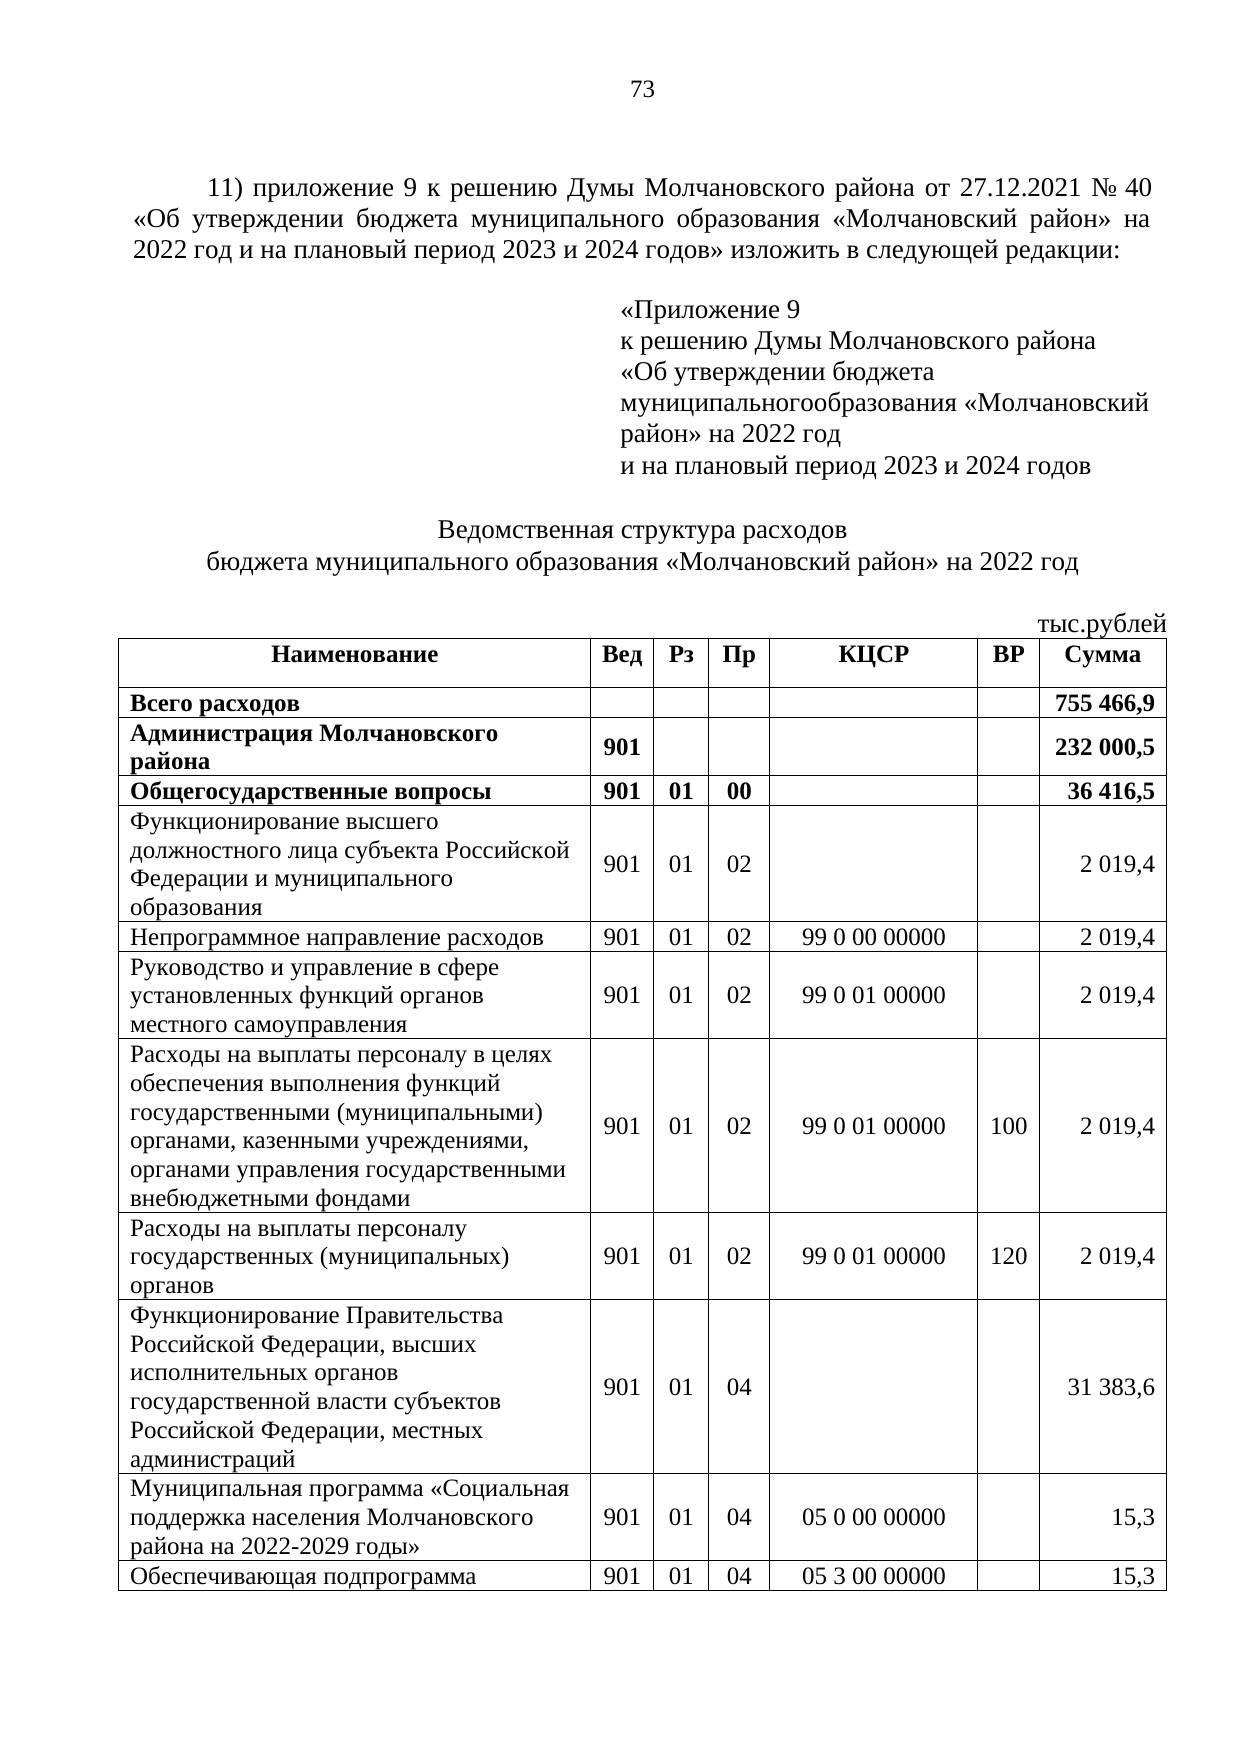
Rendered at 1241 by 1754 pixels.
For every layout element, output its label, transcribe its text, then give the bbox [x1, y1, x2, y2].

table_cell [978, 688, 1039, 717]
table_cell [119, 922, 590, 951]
text к решению Думы Молчановского района [620, 324, 1152, 355]
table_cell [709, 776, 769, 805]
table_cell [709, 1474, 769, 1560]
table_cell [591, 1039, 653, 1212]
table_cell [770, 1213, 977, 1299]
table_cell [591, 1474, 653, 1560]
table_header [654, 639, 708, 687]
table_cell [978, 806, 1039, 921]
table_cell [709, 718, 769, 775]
text Ведомственная структура расходов [133, 513, 1152, 544]
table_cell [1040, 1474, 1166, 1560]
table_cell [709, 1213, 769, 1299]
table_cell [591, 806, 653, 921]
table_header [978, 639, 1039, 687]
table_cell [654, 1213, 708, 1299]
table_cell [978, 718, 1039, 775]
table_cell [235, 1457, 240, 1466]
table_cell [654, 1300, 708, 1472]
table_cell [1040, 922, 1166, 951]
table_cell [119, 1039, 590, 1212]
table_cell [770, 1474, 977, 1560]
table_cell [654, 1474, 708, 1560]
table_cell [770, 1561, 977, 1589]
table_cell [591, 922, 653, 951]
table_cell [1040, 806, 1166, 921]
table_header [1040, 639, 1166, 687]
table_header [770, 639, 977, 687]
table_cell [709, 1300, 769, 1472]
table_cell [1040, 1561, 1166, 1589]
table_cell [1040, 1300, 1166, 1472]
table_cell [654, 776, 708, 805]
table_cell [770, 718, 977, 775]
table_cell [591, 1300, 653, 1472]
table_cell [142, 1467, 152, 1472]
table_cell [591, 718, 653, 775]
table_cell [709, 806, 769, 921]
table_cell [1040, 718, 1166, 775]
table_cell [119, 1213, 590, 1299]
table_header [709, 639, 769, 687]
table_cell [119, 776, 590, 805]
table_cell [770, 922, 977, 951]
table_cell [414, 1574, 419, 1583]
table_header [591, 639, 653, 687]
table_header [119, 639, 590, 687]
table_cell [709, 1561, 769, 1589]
text бюджета муниципального образования «Молчановский район» на 2022 год [133, 544, 1152, 576]
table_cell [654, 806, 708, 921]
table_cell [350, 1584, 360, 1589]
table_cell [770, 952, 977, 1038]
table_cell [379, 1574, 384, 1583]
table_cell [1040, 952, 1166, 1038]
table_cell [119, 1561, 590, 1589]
text и на плановый период 2023 и 2024 годов [620, 449, 1152, 480]
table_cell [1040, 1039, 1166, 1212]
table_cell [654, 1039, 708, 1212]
text «Об утверждении бюджета муниципальногообразования «Молчановский район» на 2022 год [620, 355, 1152, 449]
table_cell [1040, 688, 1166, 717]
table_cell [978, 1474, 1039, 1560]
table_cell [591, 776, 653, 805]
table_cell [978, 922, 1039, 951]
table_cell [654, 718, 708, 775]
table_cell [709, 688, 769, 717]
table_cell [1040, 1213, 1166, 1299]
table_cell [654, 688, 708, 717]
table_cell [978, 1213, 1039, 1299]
text «Приложение 9 [620, 293, 1152, 324]
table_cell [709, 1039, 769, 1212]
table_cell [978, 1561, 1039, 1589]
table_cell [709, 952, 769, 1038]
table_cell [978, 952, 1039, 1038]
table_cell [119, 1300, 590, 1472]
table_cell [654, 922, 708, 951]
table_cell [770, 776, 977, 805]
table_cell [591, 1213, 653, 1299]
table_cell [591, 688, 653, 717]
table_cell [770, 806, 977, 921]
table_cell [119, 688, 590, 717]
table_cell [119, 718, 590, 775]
subtitle 11) приложение 9 к решению Думы Молчановского района от 27.12.2021 № 40 «Об утверждении бюджета муниципального образования «Молчановский район» на 2022 год и на плановый период 2023 и 2024 годов» изложить в следующей редакции: [133, 171, 1152, 264]
text тыс.рублей [133, 607, 1167, 638]
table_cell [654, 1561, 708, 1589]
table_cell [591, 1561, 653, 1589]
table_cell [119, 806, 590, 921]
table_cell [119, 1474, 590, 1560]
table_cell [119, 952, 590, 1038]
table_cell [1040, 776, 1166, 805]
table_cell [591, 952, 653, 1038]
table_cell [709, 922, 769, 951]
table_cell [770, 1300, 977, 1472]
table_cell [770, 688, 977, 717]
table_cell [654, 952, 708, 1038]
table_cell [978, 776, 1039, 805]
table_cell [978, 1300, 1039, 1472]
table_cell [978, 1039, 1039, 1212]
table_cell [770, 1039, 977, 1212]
